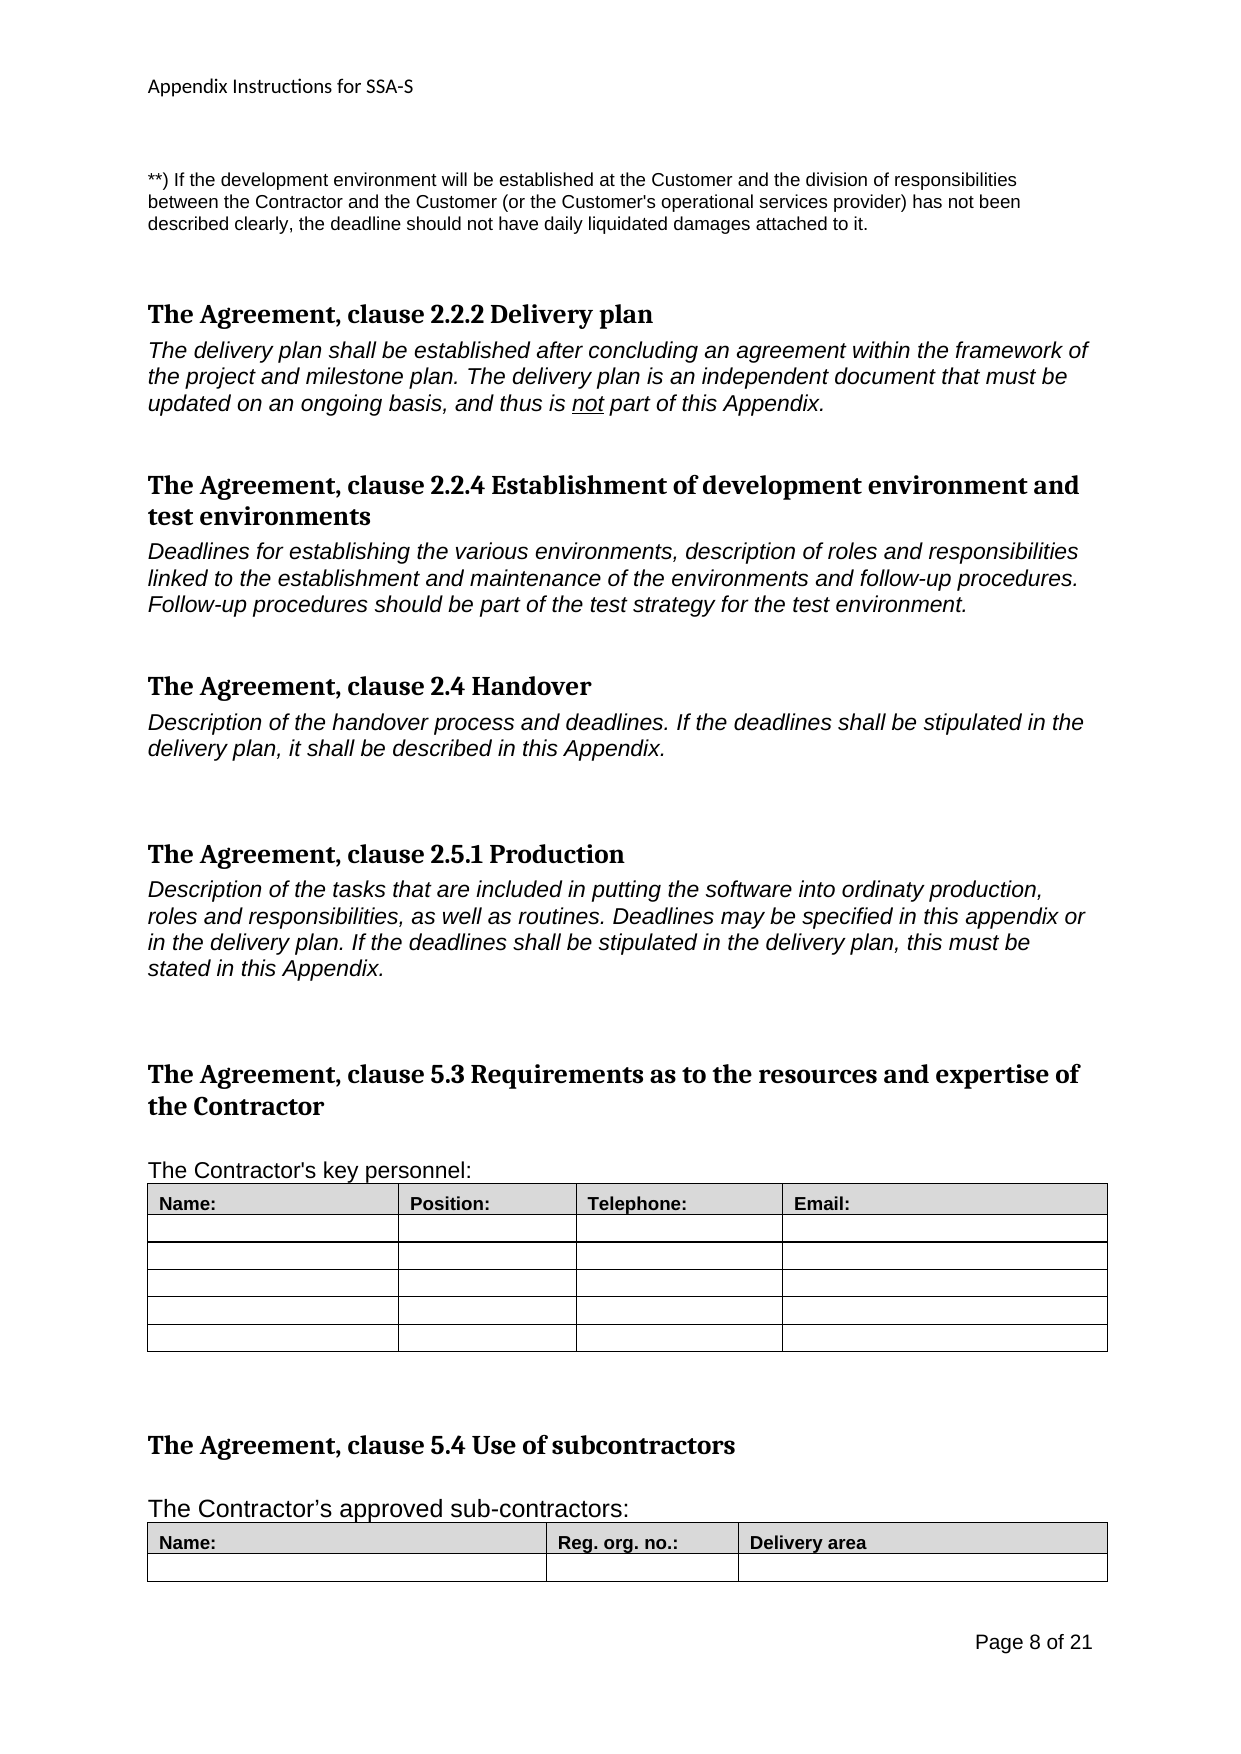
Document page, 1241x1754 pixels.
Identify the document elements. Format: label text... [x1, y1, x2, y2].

table_cell [739, 1554, 1107, 1581]
text The delivery plan shall be established after concluding an agreement within the framework of the project and milestone plan. The delivery plan is an independent document that must be updated on an ongoing basis, and thus is not part of this Appendix. [148, 337, 1093, 416]
table_cell [399, 1270, 576, 1296]
table_cell [148, 1215, 398, 1241]
table_cell [577, 1325, 782, 1351]
table_cell [547, 1554, 738, 1581]
table_cell [577, 1215, 782, 1241]
subtitle The Agreement, clause 2.2.4 Establishment of development environment and test environments [148, 470, 1093, 532]
table_header Name: [148, 1523, 546, 1553]
table_header Email: [783, 1184, 1107, 1214]
text Deadlines for establishing the various environments, description of roles and responsibilities linked to the establishment and maintenance of the environments and follow-up procedures. Follow-up procedures should be part of the test strategy for the test environment. [148, 538, 1093, 617]
table_header Name: [148, 1184, 398, 1214]
table_cell [783, 1297, 1107, 1324]
table_cell [399, 1215, 576, 1241]
subtitle The Agreement, clause 2.5.1 Production [148, 839, 1093, 870]
subtitle The Agreement, clause 5.3 Requirements as to the resources and expertise of the Contractor [148, 1059, 1093, 1122]
table_cell [783, 1270, 1107, 1296]
text **) If the development environment will be established at the Customer and the division of responsibilities between the Contractor and the Customer (or the Customer's operational services provider) has not been described clearly, the deadline should not have daily liquidated damages attached to it. [148, 169, 1093, 234]
table_cell [148, 1270, 398, 1296]
text The Contractor's key personnel: [148, 1157, 1093, 1183]
subtitle The Agreement, clause 2.2.2 Delivery plan [148, 299, 1093, 331]
table_cell [577, 1243, 782, 1269]
text Description of the handover process and deadlines. If the deadlines shall be stipulated in the delivery plan, it shall be described in this Appendix. [148, 708, 1093, 761]
text The Contractor’s approved sub-contractors: [148, 1493, 1093, 1522]
table_cell [577, 1297, 782, 1324]
table_cell [577, 1270, 782, 1296]
table_cell [399, 1325, 576, 1351]
subtitle The Agreement, clause 2.4 Handover [148, 671, 1093, 702]
table_cell [399, 1297, 576, 1324]
table_cell [783, 1215, 1107, 1241]
table_cell [399, 1243, 576, 1269]
text Description of the tasks that are included in putting the software into ordinaty production, roles and responsibilities, as well as routines. Deadlines may be specified in this appendix or in the delivery plan. If the deadlines shall be stipulated in the delivery plan, this must be stated in this Appendix. [148, 876, 1093, 982]
table_cell [148, 1554, 546, 1581]
table_header Position: [399, 1184, 576, 1214]
table_cell [148, 1243, 398, 1269]
table_cell [148, 1325, 398, 1351]
table_header Delivery area [739, 1523, 1107, 1553]
table_cell [148, 1297, 398, 1324]
table_header Reg. org. no.: [547, 1523, 738, 1553]
subtitle The Agreement, clause 5.4 Use of subcontractors [148, 1430, 1093, 1461]
table_cell [783, 1325, 1107, 1351]
table_cell [783, 1243, 1107, 1269]
table_header Telephone: [577, 1184, 782, 1214]
